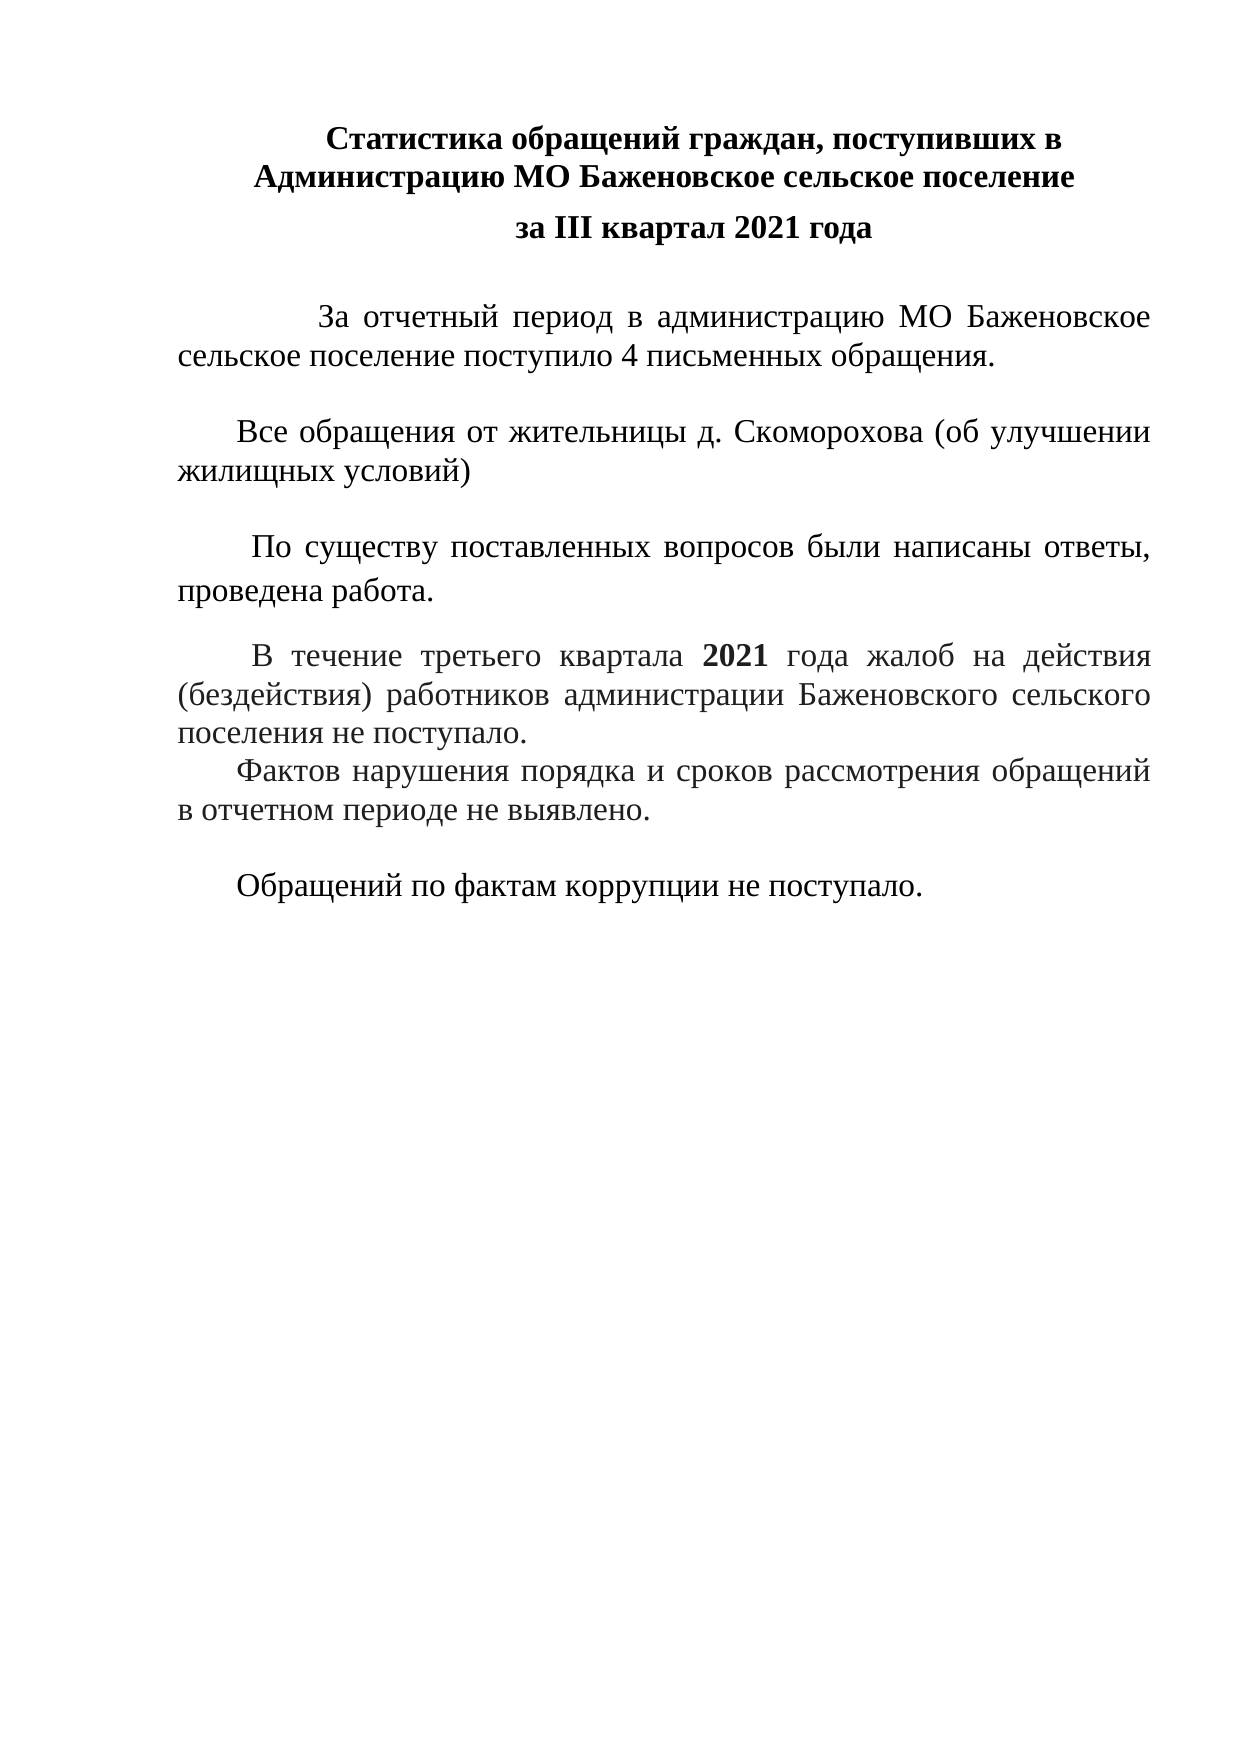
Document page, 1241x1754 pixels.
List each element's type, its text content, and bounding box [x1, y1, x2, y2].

text По существу поставленных вопросов были написаны ответы, проведена работа. [177, 526, 1152, 609]
text Все обращения от жительницы д. Скоморохова (об улучшении жилищных условий) [177, 411, 1152, 488]
text В течение третьего квартала 2021 года жалоб на действия (бездействия) работников администрации Баженовского сельского поселения не поступало. [177, 635, 1152, 750]
text Статистика обращений граждан, поступивших в Администрацию МО Баженовское сельское поселение [177, 118, 1152, 195]
text За отчетный период в администрацию МО Баженовское сельское поселение поступило 4 письменных обращения. [177, 258, 1152, 373]
text Обращений по фактам коррупции не поступало. [177, 865, 1152, 904]
text за III квартал 2021 года [177, 207, 1152, 246]
text Фактов нарушения порядка и сроков рассмотрения обращений в отчетном периоде не выявлено. [177, 750, 1152, 827]
